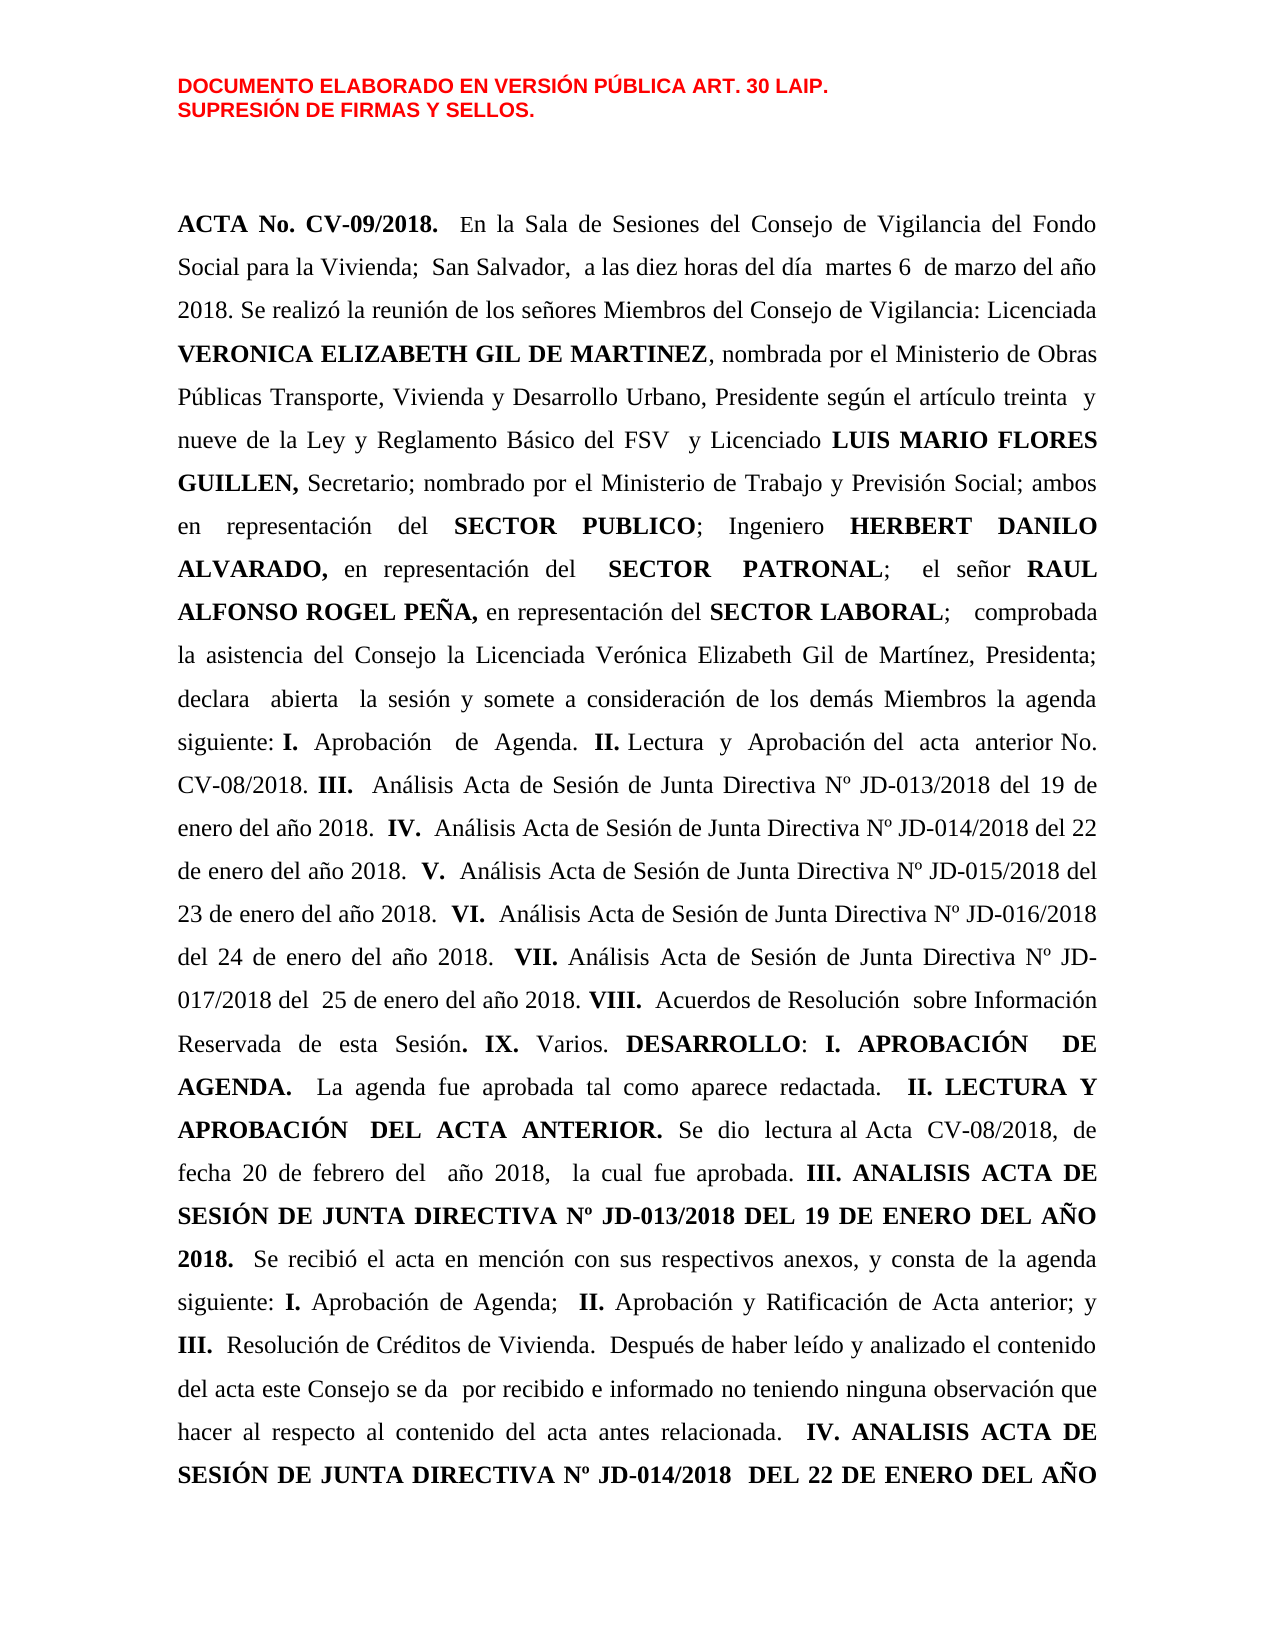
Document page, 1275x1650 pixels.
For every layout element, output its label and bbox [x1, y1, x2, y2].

text [177, 209, 1098, 1489]
